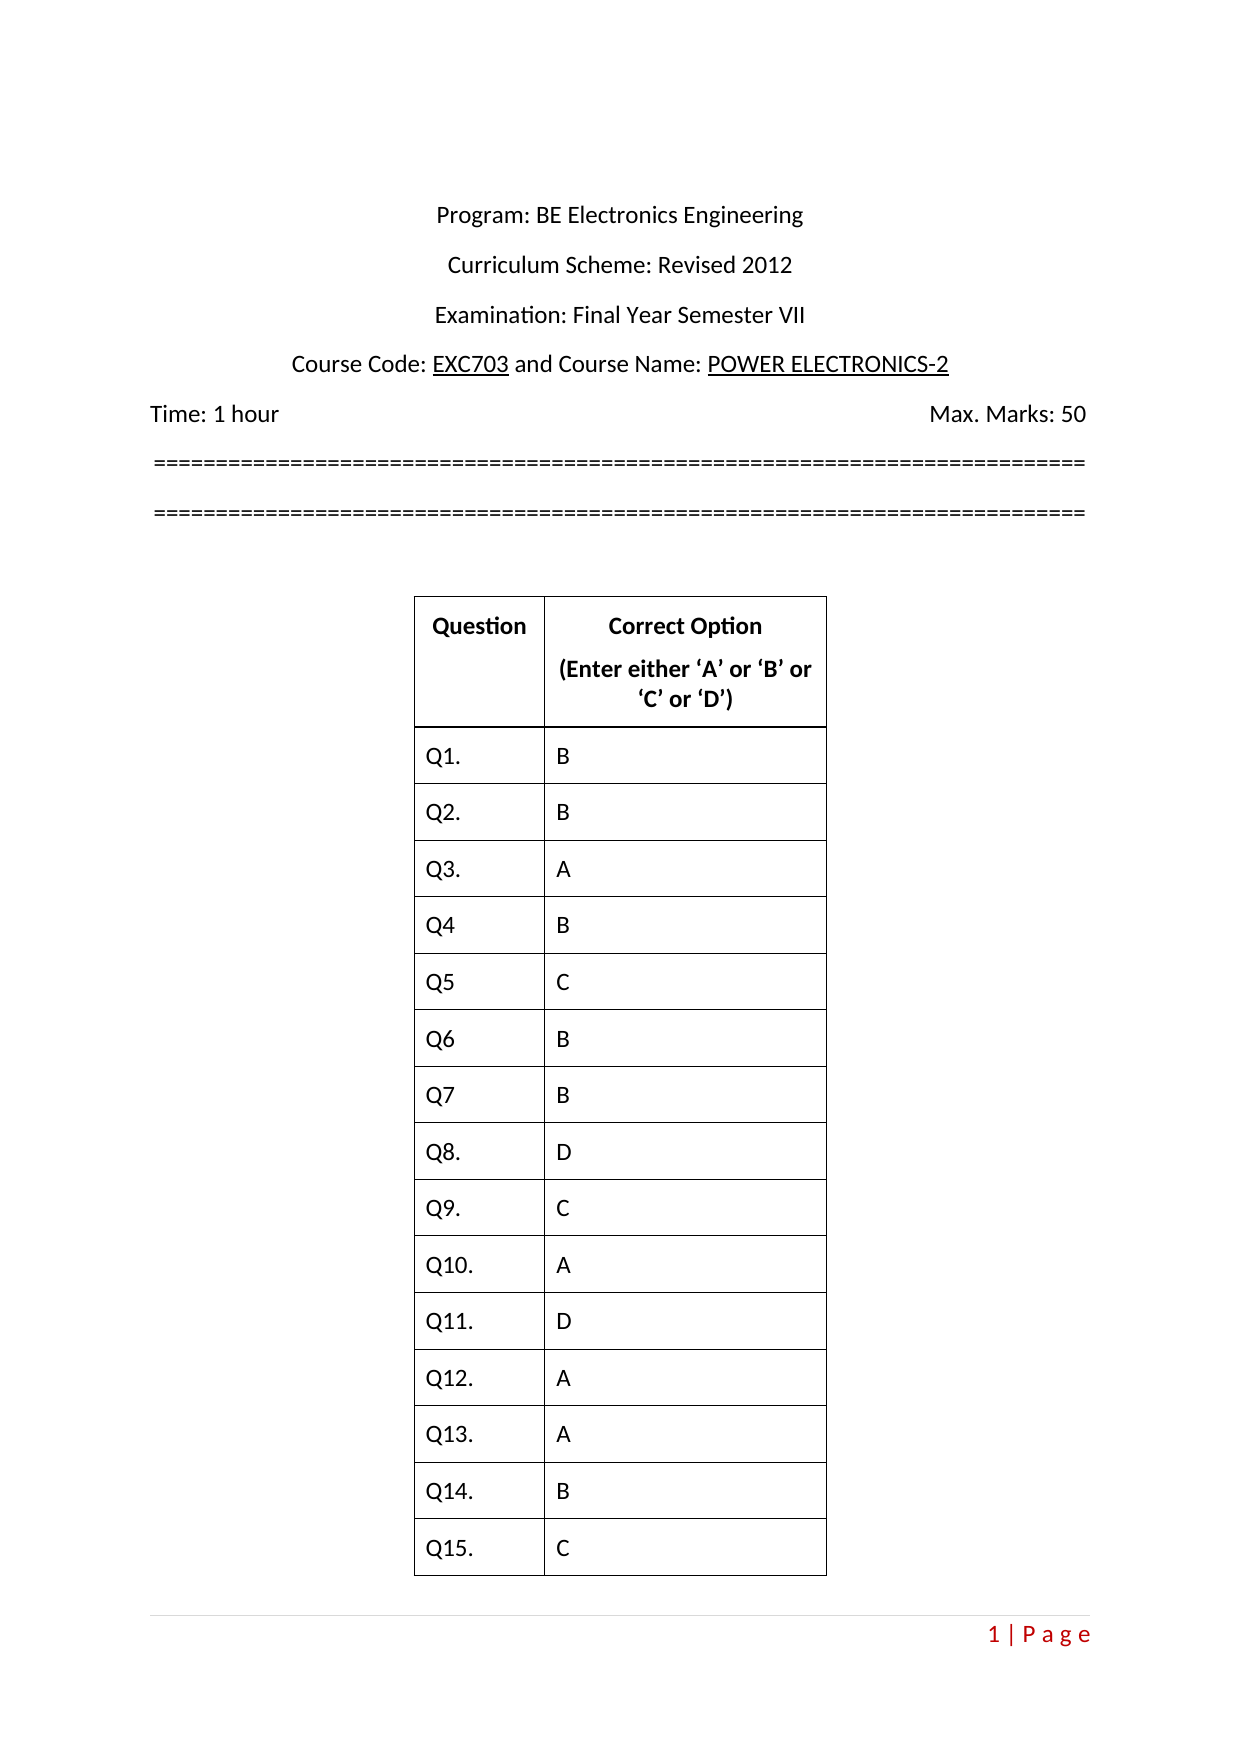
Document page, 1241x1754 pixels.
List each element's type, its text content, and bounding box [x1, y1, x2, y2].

table_cell Q4 [415, 897, 544, 953]
text Examination: Final Year Semester VII [150, 299, 1090, 329]
text Program: BE Electronics Engineering [150, 199, 1090, 230]
table_cell C [545, 954, 826, 1009]
table_cell Q2. [415, 784, 544, 839]
table_cell Q10. [415, 1236, 544, 1292]
table_cell Q5 [415, 954, 544, 1009]
table_cell A [545, 1406, 826, 1462]
table_cell Q6 [415, 1010, 544, 1066]
table_cell D [545, 1123, 826, 1179]
table_cell B [545, 1067, 826, 1122]
table_cell Q8. [415, 1123, 544, 1179]
table_cell B [545, 784, 826, 839]
table_cell Q14. [415, 1463, 544, 1518]
table_cell B [545, 1463, 826, 1518]
table_cell Q1. [415, 728, 544, 783]
table_cell Q13. [415, 1406, 544, 1462]
table_cell Q15. [415, 1519, 544, 1575]
text Curriculum Scheme: Revised 2012 [150, 249, 1090, 280]
text =========================================================================== [150, 497, 1090, 528]
table_header Correct Option (Enter either ‘A’ or ‘B’ or ‘C’ or ‘D’) [545, 597, 826, 726]
table_cell A [545, 841, 826, 896]
text Course Code: EXC703 and Course Name: POWER ELECTRONICS-2 [150, 348, 1090, 379]
table_cell C [545, 1519, 826, 1575]
table_cell Q7 [415, 1067, 544, 1122]
table_cell A [545, 1236, 826, 1292]
table_cell B [545, 1010, 826, 1066]
table_cell A [545, 1350, 826, 1405]
table_cell Q9. [415, 1180, 544, 1235]
text Time: 1 hour Max. Marks: 50 [150, 398, 1090, 428]
table_cell B [545, 897, 826, 953]
table_cell Q11. [415, 1293, 544, 1348]
table_cell B [545, 728, 826, 783]
table_cell C [545, 1180, 826, 1235]
table_header Question [415, 597, 544, 726]
text =========================================================================== [150, 447, 1090, 478]
table_cell Q12. [415, 1350, 544, 1405]
table_cell D [545, 1293, 826, 1348]
table_cell Q3. [415, 841, 544, 896]
